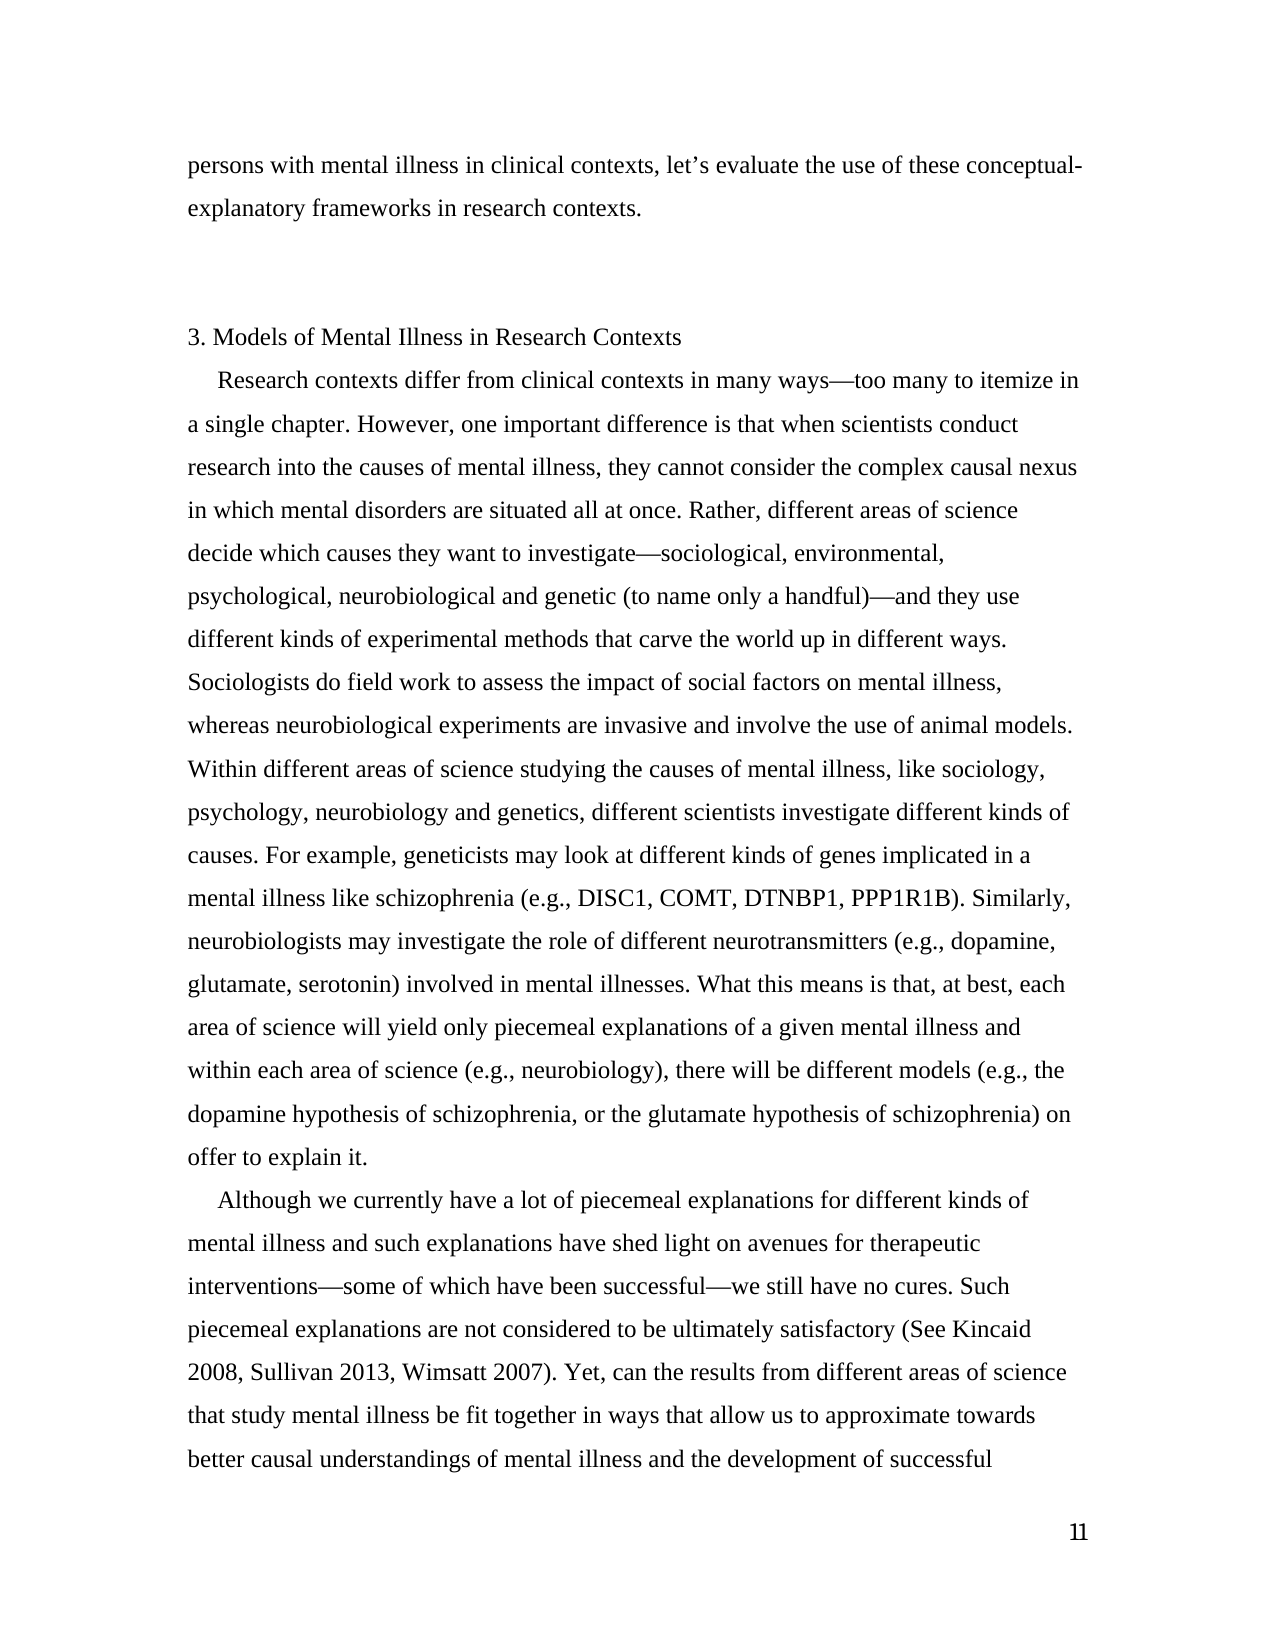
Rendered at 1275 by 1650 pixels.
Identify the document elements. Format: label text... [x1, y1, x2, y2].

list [187, 1185, 1087, 1472]
list Research contexts differ from clinical contexts in many ways—too many to itemize in a single chapter. However, one important difference is that when scientists conduct research into the causes of mental illness, they cannot consider the complex causal nexus in which mental disorders are situated all at once. Rather, different areas of science decide which causes they want to investigate—sociological, environmental, psychological, neurobiological and genetic (to name only a handful)—and they use different kinds of experimental methods that carve the world up in different ways. Sociologists do field work to assess the impact of social factors on mental illness, whereas neurobiological experiments are invasive and involve the use of animal models. Within different areas of science studying the causes of mental illness, like sociology, psychology, neurobiology and genetics, different scientists investigate different kinds of causes. For example, geneticists may look at different kinds of genes implicated in a mental illness like schizophrenia (e.g., DISC1, COMT, DTNBP1, PPP1R1B). Similarly, neurobiologists may investigate the role of different neurotransmitters (e.g., dopamine, glutamate, serotonin) involved in mental illnesses. What this means is that, at best, each area of science will yield only piecemeal explanations of a given mental illness and within each area of science (e.g., neurobiology), there will be different models (e.g., the dopamine hypothesis of schizophrenia, or the glutamate hypothesis of schizophrenia) on offer to explain it. [187, 366, 1087, 1171]
list 3. Models of Mental Illness in Research Contexts [187, 322, 1087, 351]
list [187, 150, 1087, 222]
